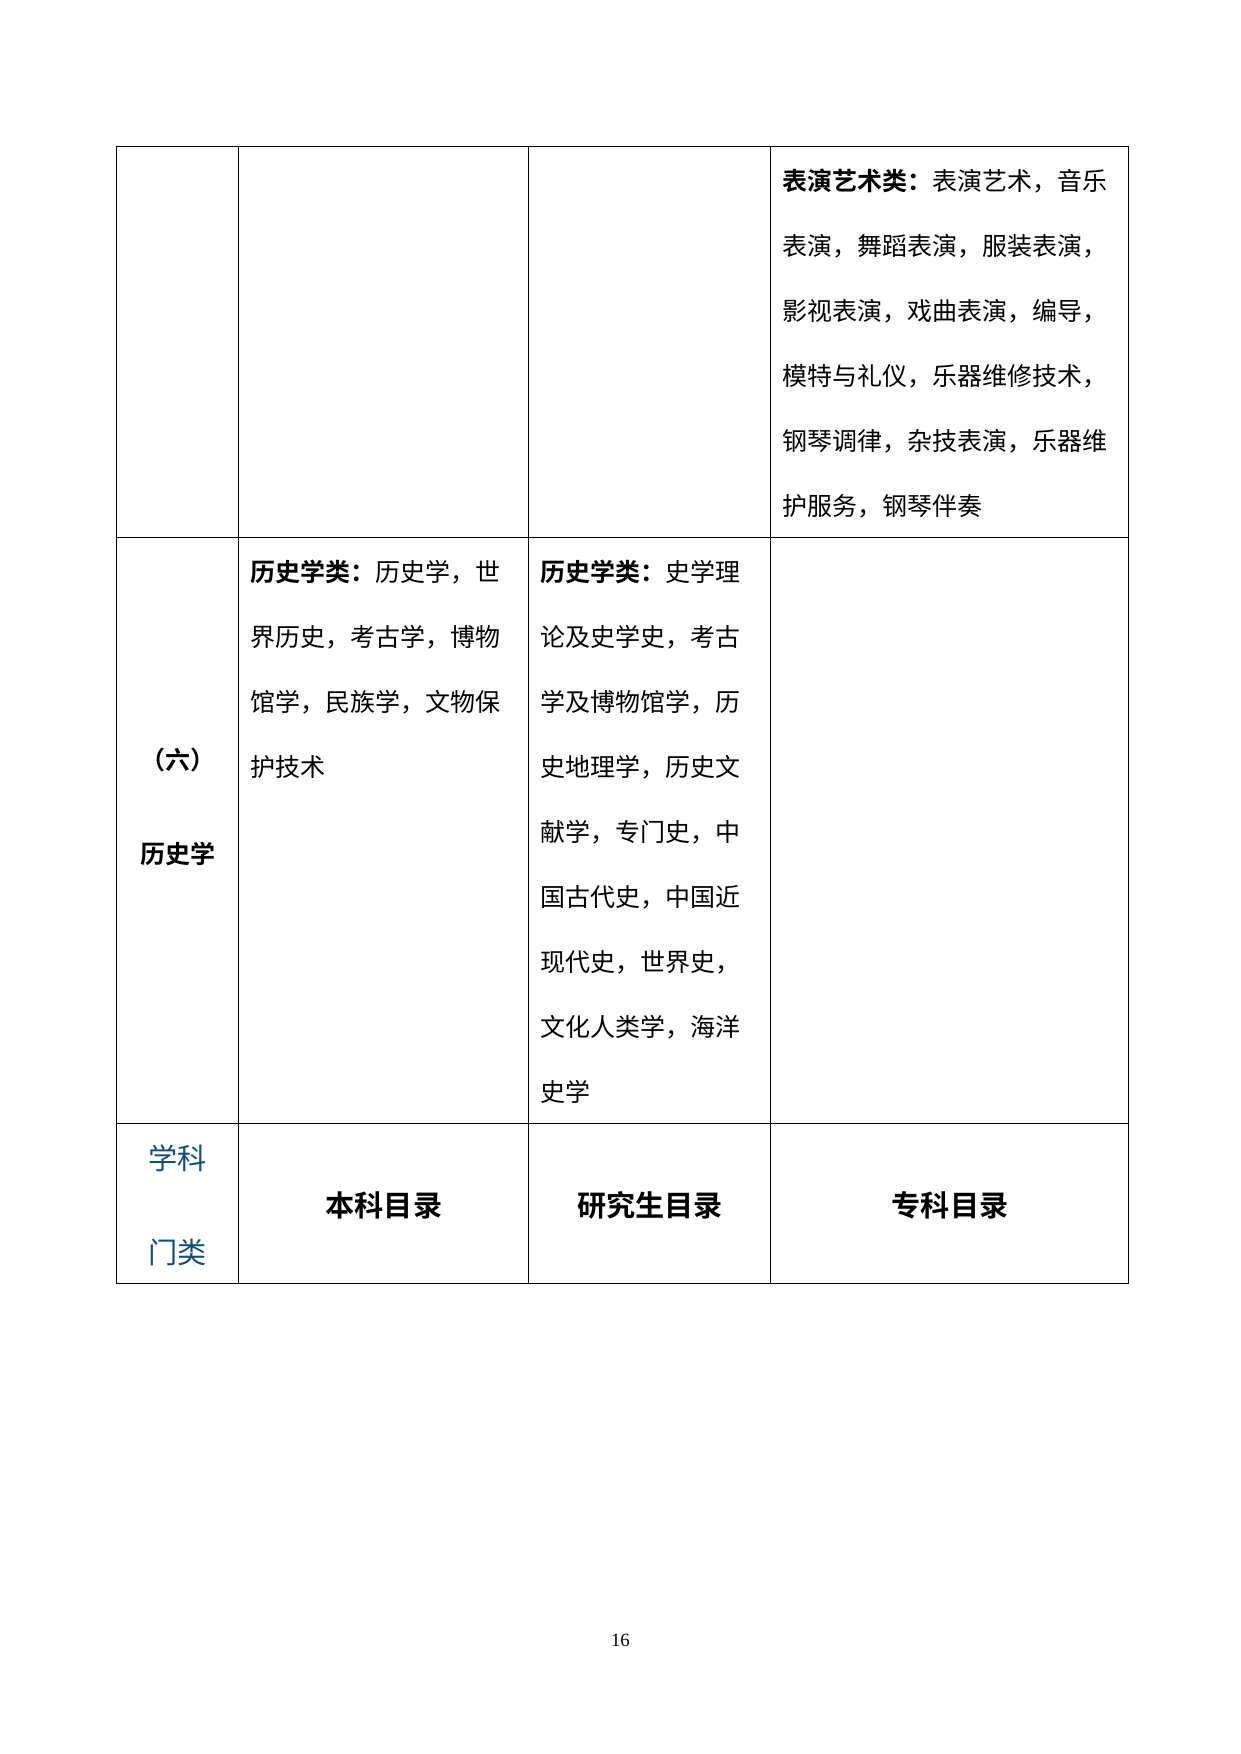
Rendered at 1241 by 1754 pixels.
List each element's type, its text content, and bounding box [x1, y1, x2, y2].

table_cell 表演艺术类：表演艺术，音乐表演，舞蹈表演，服装表演，影视表演，戏曲表演，编导，模特与礼仪，乐器维修技术，钢琴调律，杂技表演，乐器维护服务，钢琴伴奏 [771, 147, 1128, 537]
table_cell 学科 门类 [117, 1124, 238, 1283]
table_cell [771, 538, 1128, 1123]
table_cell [239, 147, 528, 537]
table_cell 研究生目录 [529, 1124, 770, 1283]
table_cell 历史学类：历史学，世界历史，考古学，博物馆学，民族学，文物保护技术 [239, 538, 528, 1123]
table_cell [529, 147, 770, 537]
table_cell 历史学类：史学理论及史学史，考古学及博物馆学，历史地理学，历史文献学，专门史，中国古代史，中国近现代史，世界史，文化人类学，海洋史学 [529, 538, 770, 1123]
table_cell 本科目录 [239, 1124, 528, 1283]
table_cell （六） 历史学 [117, 538, 238, 1123]
table_cell 专科目录 [771, 1124, 1128, 1283]
